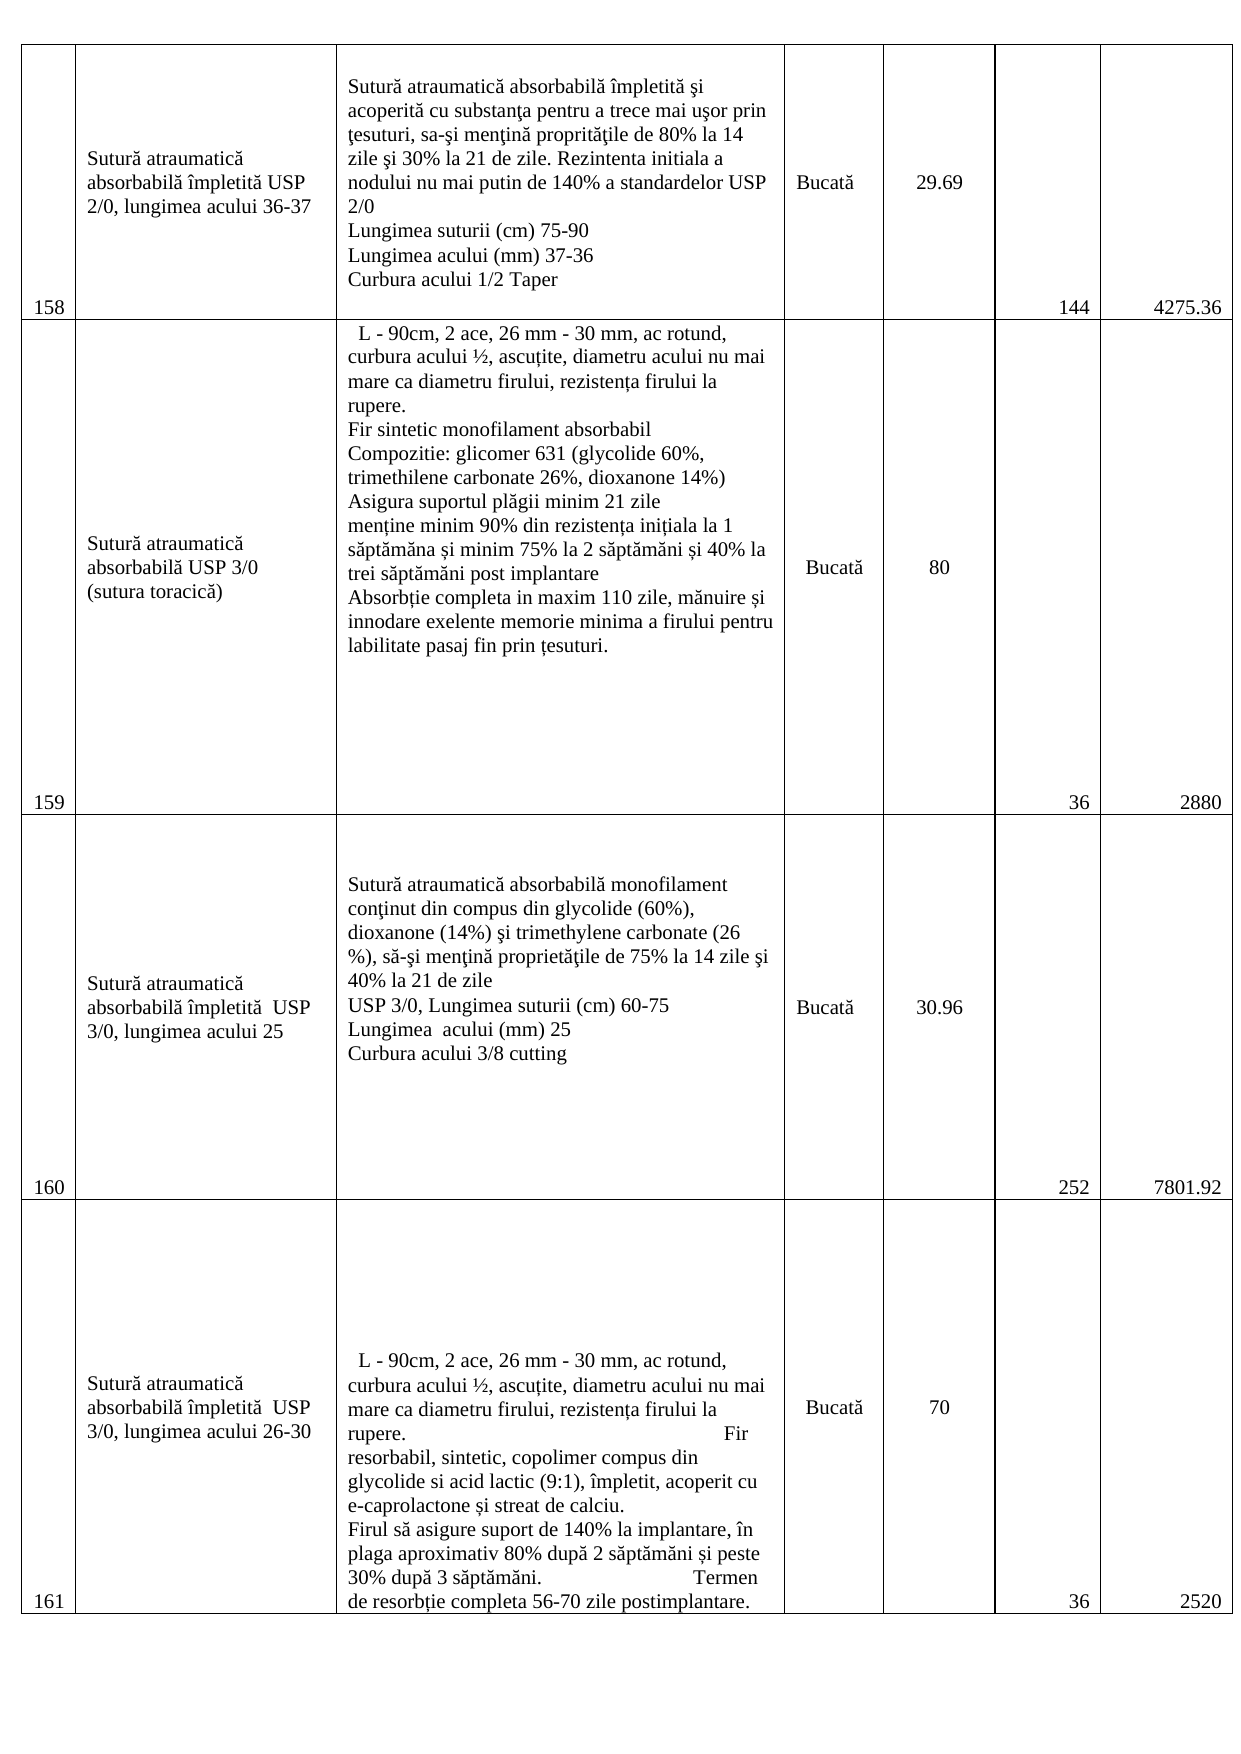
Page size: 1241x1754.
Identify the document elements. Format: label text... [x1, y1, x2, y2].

table_cell 2880 [1101, 320, 1232, 814]
table_cell 144 [996, 45, 1100, 319]
table_cell 7801.92 [1101, 815, 1232, 1199]
table_cell 252 [996, 815, 1100, 1199]
table_cell Sutură atraumatică absorbabilă împletită USP 3/0, lungimea acului 25 [76, 815, 336, 1199]
table_cell 30.96 [884, 815, 994, 1199]
table_cell L - 90cm, 2 ace, 26 mm - 30 mm, ac rotund, curbura acului ½, ascuțite, diametru acului nu mai mare ca diametru firului, rezistența firului la rupere. Fir resorbabil, sintetic, copolimer compus din glycolide si acid lactic (9:1), împletit, acoperit cu e-caprolactone și streat de calciu. Firul să asigure suport de 140% la implantare, în plaga aproximativ 80% după 2 săptămăni și peste 30% după 3 săptămăni. Termen de resorbție completa 56-70 zile postimplantare. [337, 1200, 784, 1613]
table_cell 2520 [1101, 1200, 1232, 1613]
table_cell Bucată [785, 815, 883, 1199]
table_cell Bucată [785, 320, 883, 814]
table_cell 4275.36 [1101, 45, 1232, 319]
table_cell Sutură atraumatică absorbabilă USP 3/0 (sutura toracică) [76, 320, 336, 814]
table_cell 29.69 [884, 45, 994, 319]
table_cell 158 [22, 45, 75, 319]
table_cell Sutură atraumatică absorbabilă împletită USP 2/0, lungimea acului 36-37 [76, 45, 336, 319]
table_cell 159 [22, 320, 75, 814]
table_cell Bucată [785, 1200, 883, 1613]
table_cell 80 [884, 320, 994, 814]
table_cell Sutură atraumatică absorbabilă împletită şi acoperită cu substanţa pentru a trece mai uşor prin ţesuturi, sa-şi menţină proprităţile de 80% la 14 zile şi 30% la 21 de zile. Rezintenta initiala a nodului nu mai putin de 140% a standardelor USP 2/0 Lungimea suturii (cm) 75-90 Lungimea acului (mm) 37-36 Curbura acului 1/2 Taper [337, 45, 784, 319]
table_cell Sutură atraumatică absorbabilă împletită USP 3/0, lungimea acului 26-30 [76, 1200, 336, 1613]
table_cell Sutură atraumatică absorbabilă monofilament conţinut din compus din glycolide (60%), dioxanone (14%) şi trimethylene carbonate (26 %), să-şi menţină proprietăţile de 75% la 14 zile şi 40% la 21 de zile USP 3/0, Lungimea suturii (cm) 60-75 Lungimea acului (mm) 25 Curbura acului 3/8 cutting [337, 815, 784, 1199]
table_cell 161 [22, 1200, 75, 1613]
table_cell Bucată [785, 45, 883, 319]
table_cell 70 [884, 1200, 994, 1613]
table_cell 36 [996, 320, 1100, 814]
table_cell 160 [22, 815, 75, 1199]
table_cell 36 [996, 1200, 1100, 1613]
